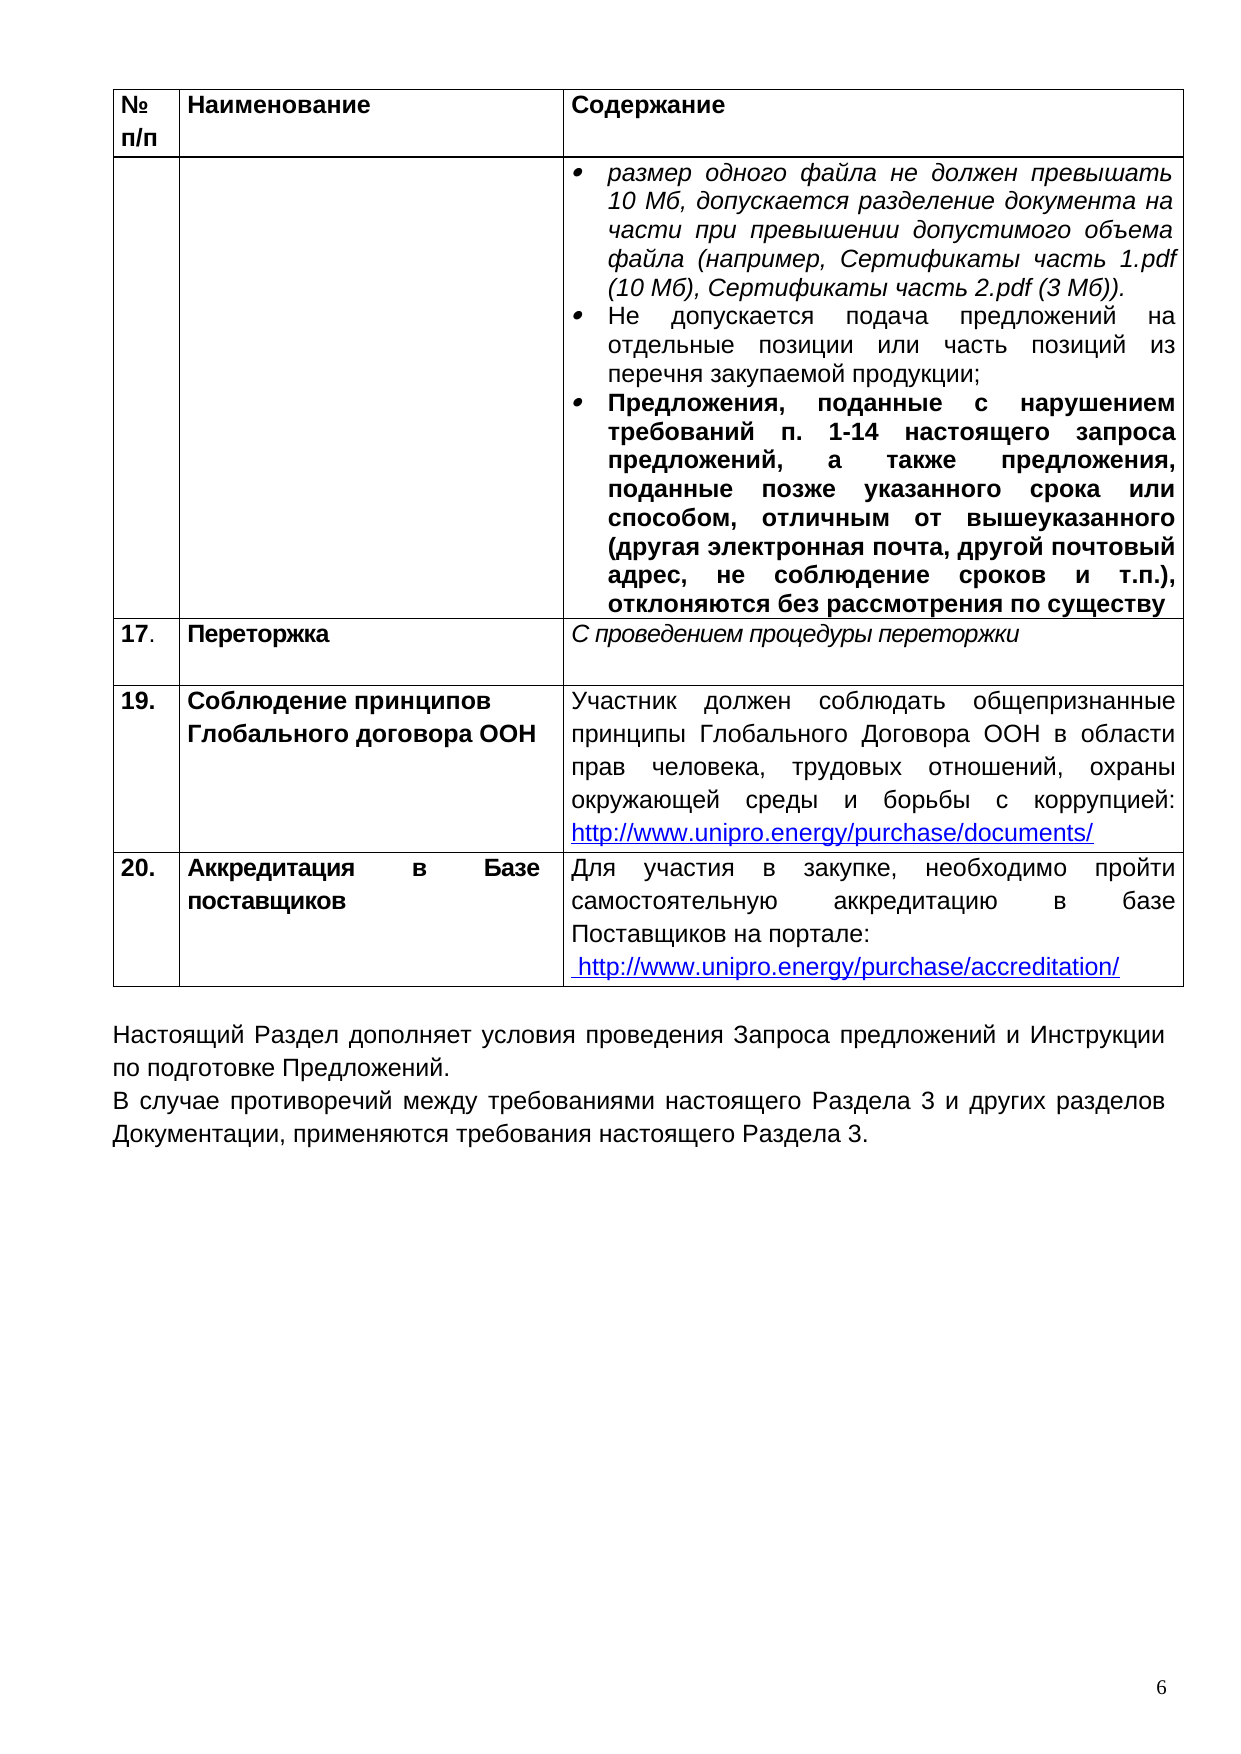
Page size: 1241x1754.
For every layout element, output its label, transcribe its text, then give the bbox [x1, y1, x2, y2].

table_cell Для участия в закупке, необходимо пройти самостоятельную аккредитацию в базе Поставщиков на портале: http://www.unipro.energy/purchase/accreditation/ [564, 853, 1183, 986]
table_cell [564, 158, 1183, 618]
table_cell 20. [114, 853, 179, 986]
table_header Наименование [180, 90, 563, 156]
table_header № п/п [114, 90, 179, 156]
table_cell Аккредитация в Базе поставщиков [180, 853, 563, 986]
list Настоящий Раздел дополняет условия проведения Запроса предложений и Инструкции по подготовке Предложений. [112, 1020, 1167, 1081]
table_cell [180, 158, 563, 618]
table_cell С проведением процедуры переторжки [564, 619, 1183, 685]
table_cell Переторжка [180, 619, 563, 685]
table_cell 17. [114, 619, 179, 685]
table_cell [114, 158, 179, 618]
table_cell 19. [114, 686, 179, 852]
table_header Содержание [564, 90, 1183, 156]
list В случае противоречий между требованиями настоящего Раздела 3 и других разделов Документации, применяются требования настоящего Раздела 3. [112, 1086, 1167, 1147]
table_cell Соблюдение принципов Глобального договора ООН [180, 686, 563, 852]
table_cell Участник должен соблюдать общепризнанные принципы Глобального Договора ООН в области прав человека, трудовых отношений, охраны окружающей среды и борьбы с коррупцией: http://www.unipro.energy/purchase/documents/ [564, 686, 1183, 852]
